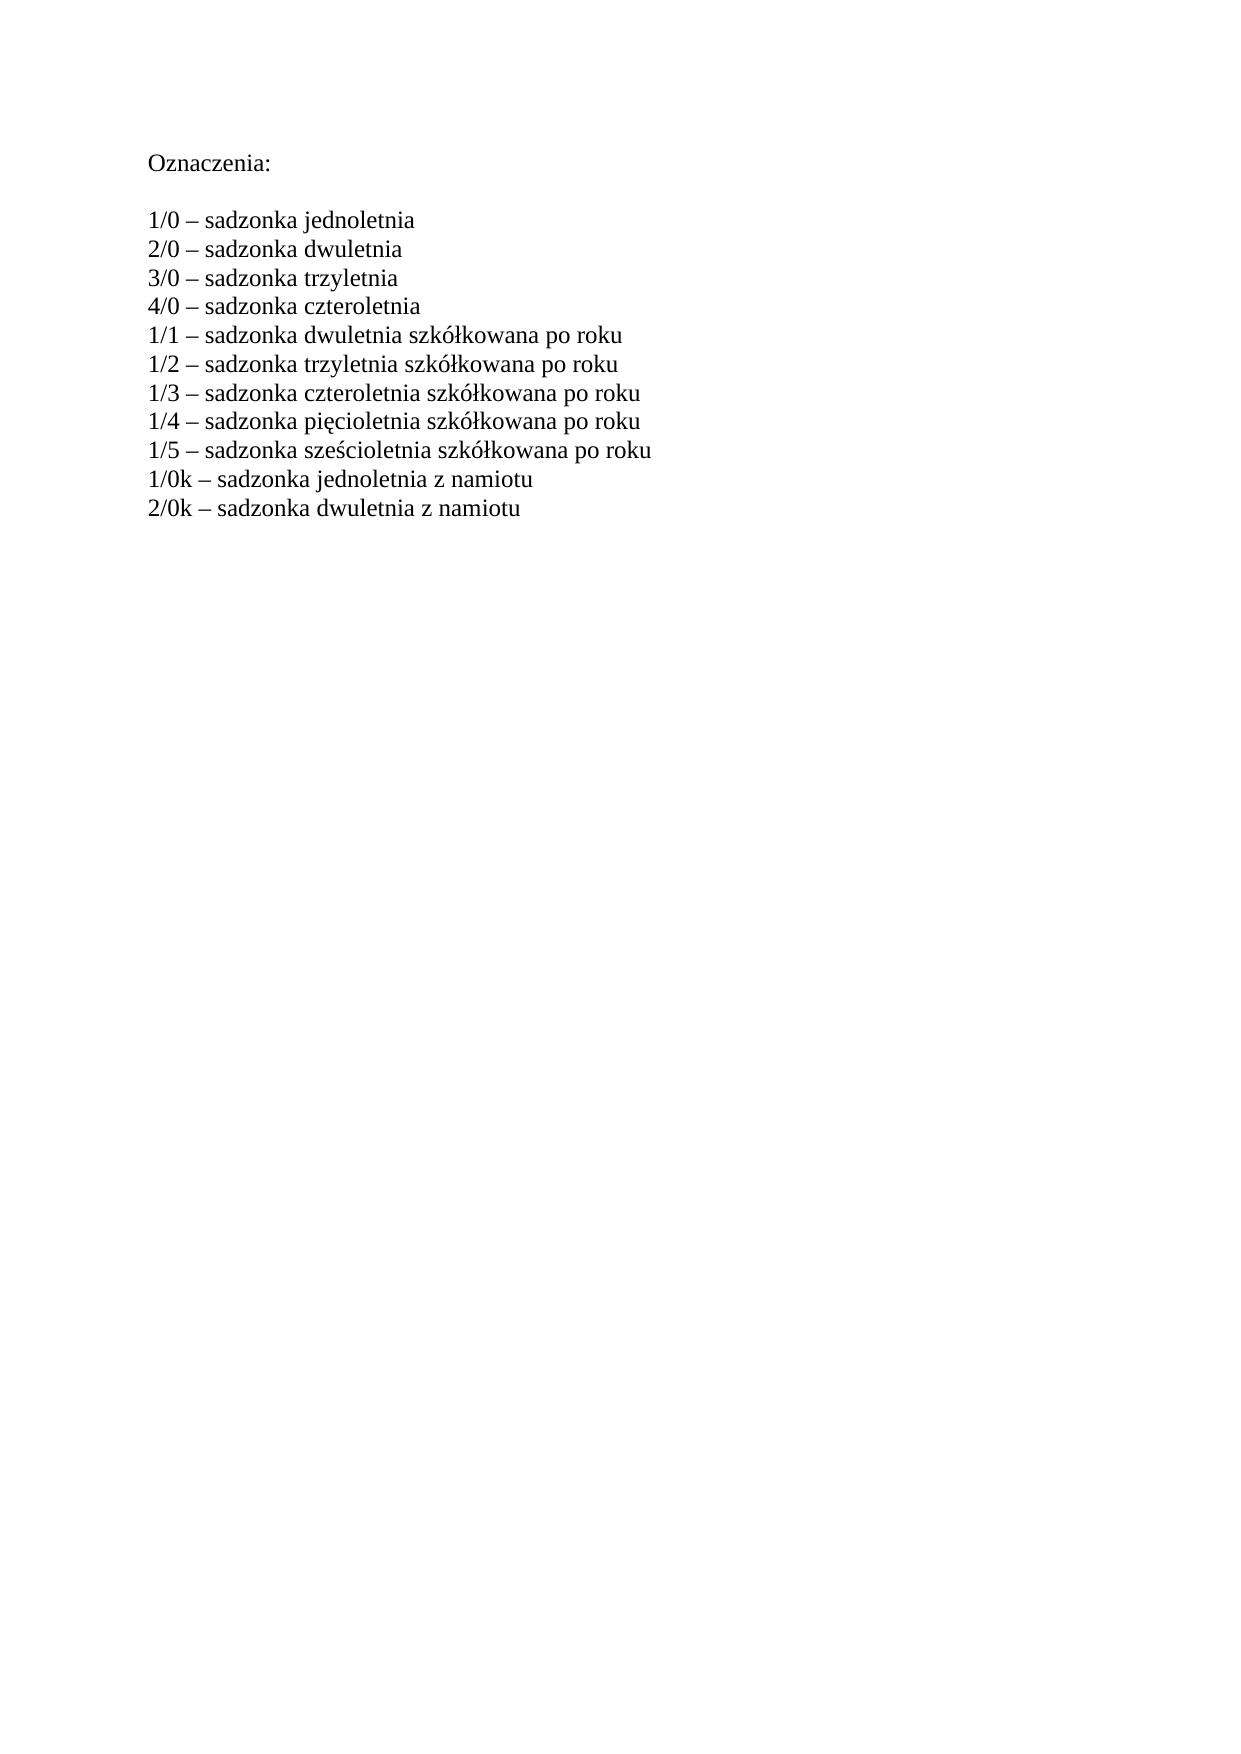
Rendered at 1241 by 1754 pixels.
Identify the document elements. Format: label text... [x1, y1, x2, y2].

text 1/2 – sadzonka trzyletnia szkółkowana po roku [148, 349, 1093, 378]
text 1/0k – sadzonka jednoletnia z namiotu [148, 464, 1093, 493]
text 4/0 – sadzonka czteroletnia [148, 291, 1093, 320]
text 1/3 – sadzonka czteroletnia szkółkowana po roku [148, 378, 1093, 406]
text 1/4 – sadzonka pięcioletnia szkółkowana po roku [148, 406, 1093, 435]
text Oznaczenia: [148, 148, 1093, 176]
text 1/1 – sadzonka dwuletnia szkółkowana po roku [148, 320, 1093, 349]
text 1/0 – sadzonka jednoletnia [148, 205, 1093, 234]
text 2/0 – sadzonka dwuletnia [148, 234, 1093, 263]
text 3/0 – sadzonka trzyletnia [148, 263, 1093, 291]
text 1/5 – sadzonka sześcioletnia szkółkowana po roku [148, 435, 1093, 464]
text 2/0k – sadzonka dwuletnia z namiotu [148, 493, 1093, 521]
